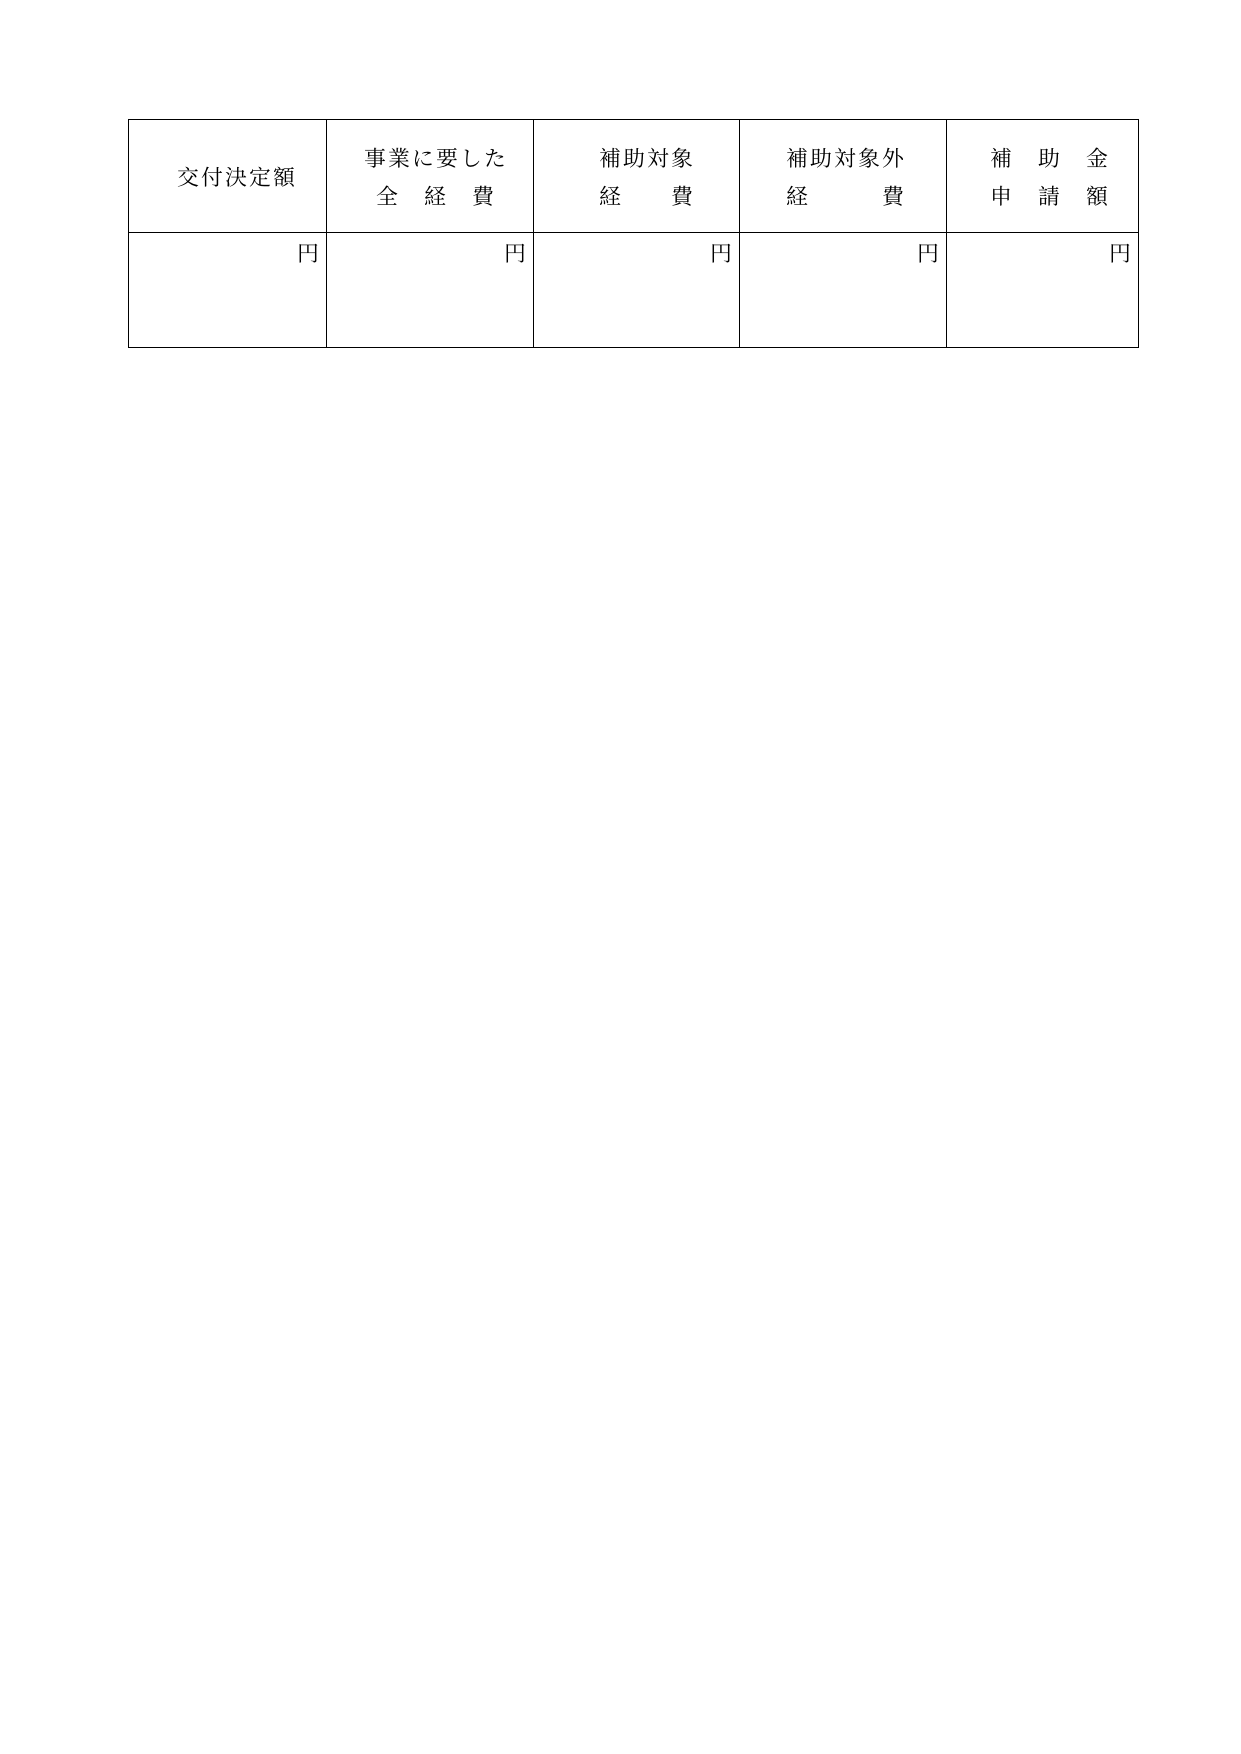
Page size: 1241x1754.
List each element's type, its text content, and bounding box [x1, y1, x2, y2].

table_cell 円 [947, 233, 1138, 347]
table_cell 補助対象外 経 費 [740, 120, 946, 232]
table_cell 事業に要した 全 経 費 [327, 120, 533, 232]
table_cell 交付決定額 [129, 120, 326, 232]
table_cell 円 [129, 233, 326, 347]
table_cell 補 助 金 申 請 額 [947, 120, 1138, 232]
table_cell 円 [534, 233, 739, 347]
table_cell 補助対象 経 費 [534, 120, 739, 232]
table_cell 円 [740, 233, 946, 347]
table_cell 円 [327, 233, 533, 347]
